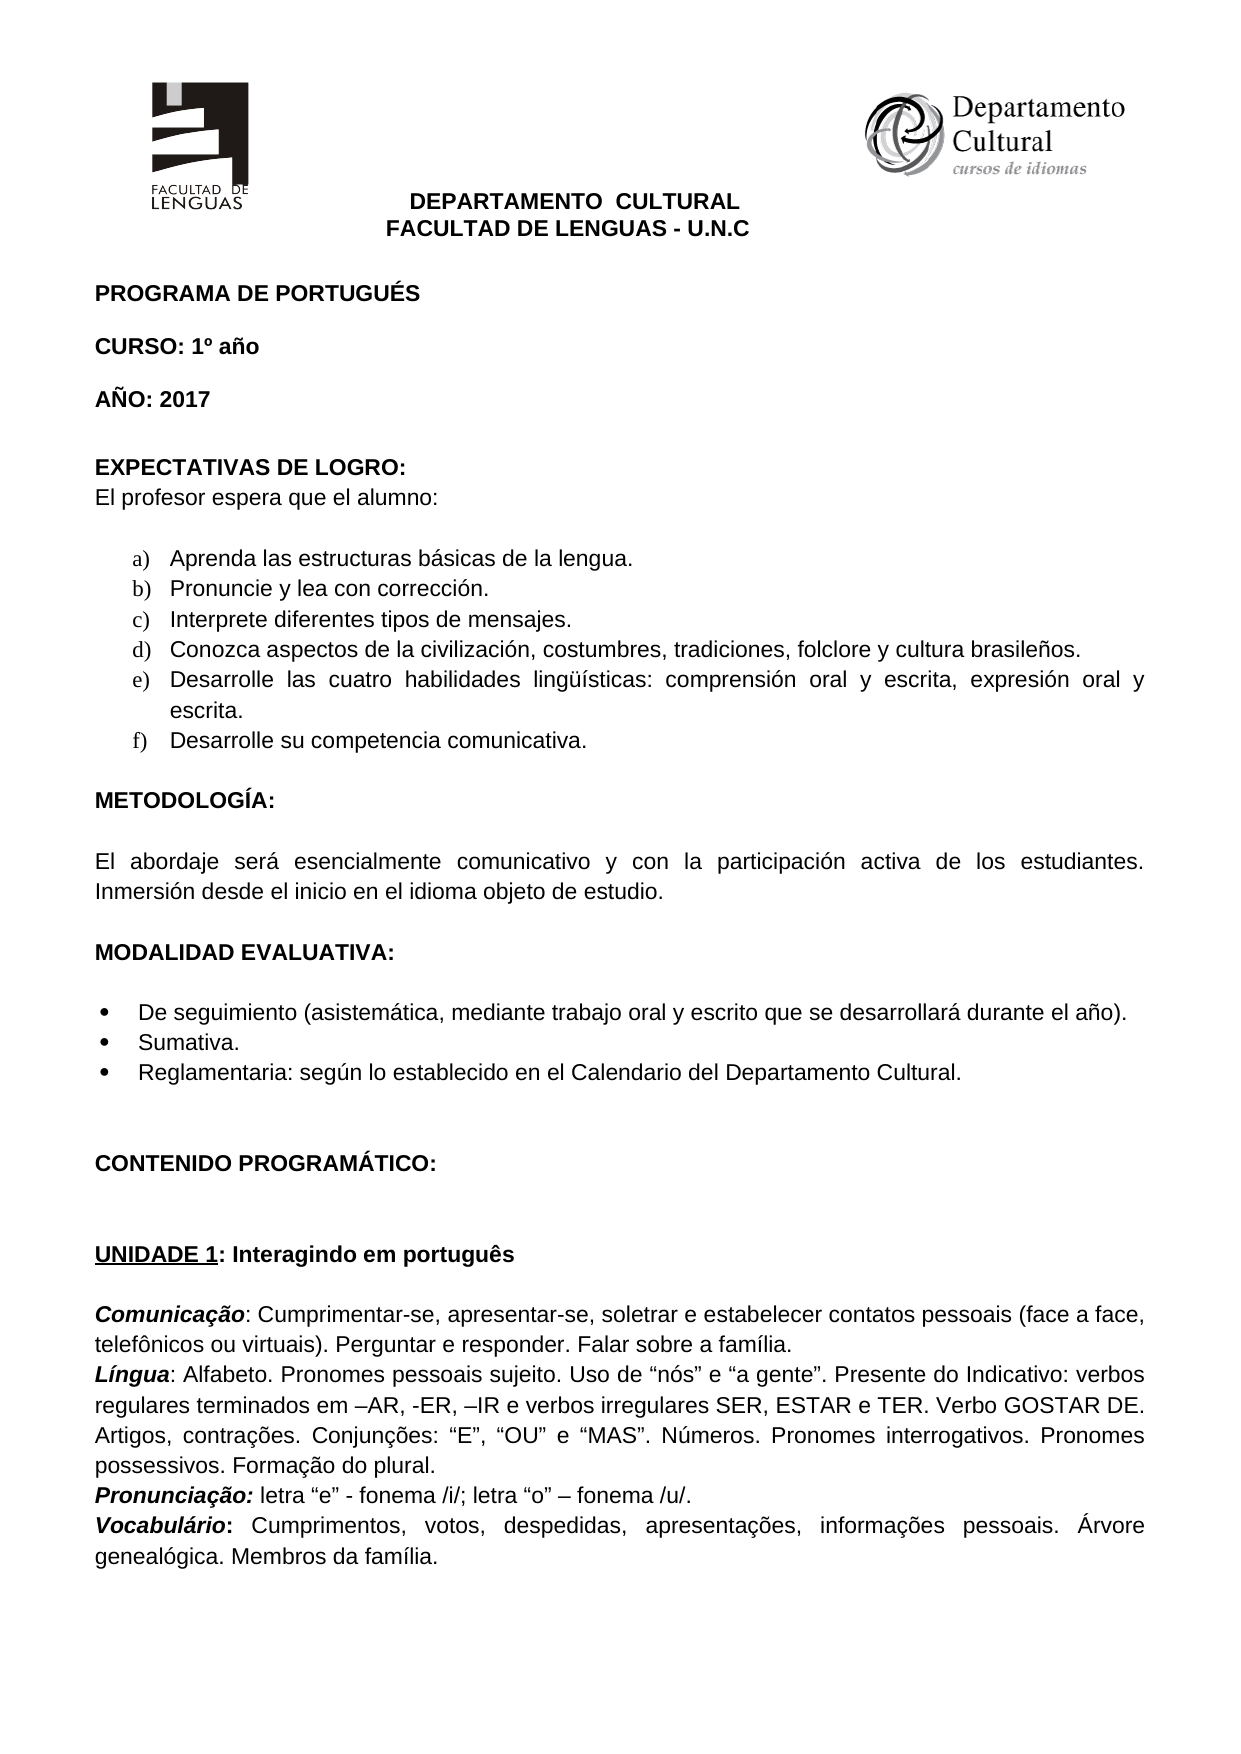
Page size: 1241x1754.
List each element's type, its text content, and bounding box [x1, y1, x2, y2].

text CONTENIDO PROGRAMÁTICO: [94, 1150, 1146, 1176]
text PROGRAMA DE PORTUGUÉS [94, 280, 1146, 307]
list De seguimiento (asistemática, mediante trabajo oral y escrito que se desarrollará durante el año). [94, 999, 1146, 1025]
text Pronunciação: letra “e” - fonema /i/; letra “o” – fonema /u/. [94, 1482, 1146, 1509]
text Vocabulário: Cumprimentos, votos, despedidas, apresentações, informações pessoais. Árvore genealógica. Membros da família. [94, 1512, 1146, 1569]
list Interprete diferentes tipos de mensajes. [132, 606, 1146, 632]
text FACULTAD DE LENGUAS - U.N.C [316, 214, 1146, 241]
text UNIDADE 1: Interagindo em português [94, 1241, 1146, 1267]
text METODOLOGÍA: [94, 787, 1146, 814]
text El profesor espera que el alumno: [94, 484, 1146, 511]
picture [850, 75, 1135, 188]
list Desarrolle su competencia comunicativa. [132, 727, 1146, 753]
list Aprenda las estructuras básicas de la lengua. [132, 545, 1146, 571]
text El abordaje será esencialmente comunicativo y con la participación activa de los estudiantes. Inmersión desde el inicio en el idioma objeto de estudio. [94, 848, 1146, 904]
list Desarrolle las cuatro habilidades lingüísticas: comprensión oral y escrita, expresión oral y escrita. [132, 666, 1146, 723]
text MODALIDAD EVALUATIVA: [94, 938, 1146, 965]
text CURSO: 1º año [94, 333, 1146, 359]
list Sumativa. [94, 1029, 1146, 1056]
text AÑO: 2017 [94, 386, 1146, 412]
text Comunicação: Cumprimentar-se, apresentar-se, soletrar e estabelecer contatos pessoais (face a face, telefônicos ou virtuais). Perguntar e responder. Falar sobre a família. [94, 1301, 1146, 1358]
text Língua: Alfabeto. Pronomes pessoais sujeito. Uso de “nós” e “a gente”. Presente do Indicativo: verbos regulares terminados em –AR, -ER, –IR e verbos irregulares SER, ESTAR e TER. Verbo GOSTAR DE. Artigos, contrações. Conjunções: “E”, “OU” e “MAS”. Números. Pronomes interrogativos. Pronomes possessivos. Formação do plural. [94, 1361, 1146, 1478]
list Reglamentaria: según lo establecido en el Calendario del Departamento Cultural. [94, 1059, 1146, 1086]
list Conozca aspectos de la civilización, costumbres, tradiciones, folclore y cultura brasileños. [132, 636, 1146, 662]
text DEPARTAMENTO CULTURAL [94, 83, 1146, 214]
text EXPECTATIVAS DE LOGRO: [94, 454, 1146, 480]
list Pronuncie y lea con corrección. [132, 575, 1146, 602]
